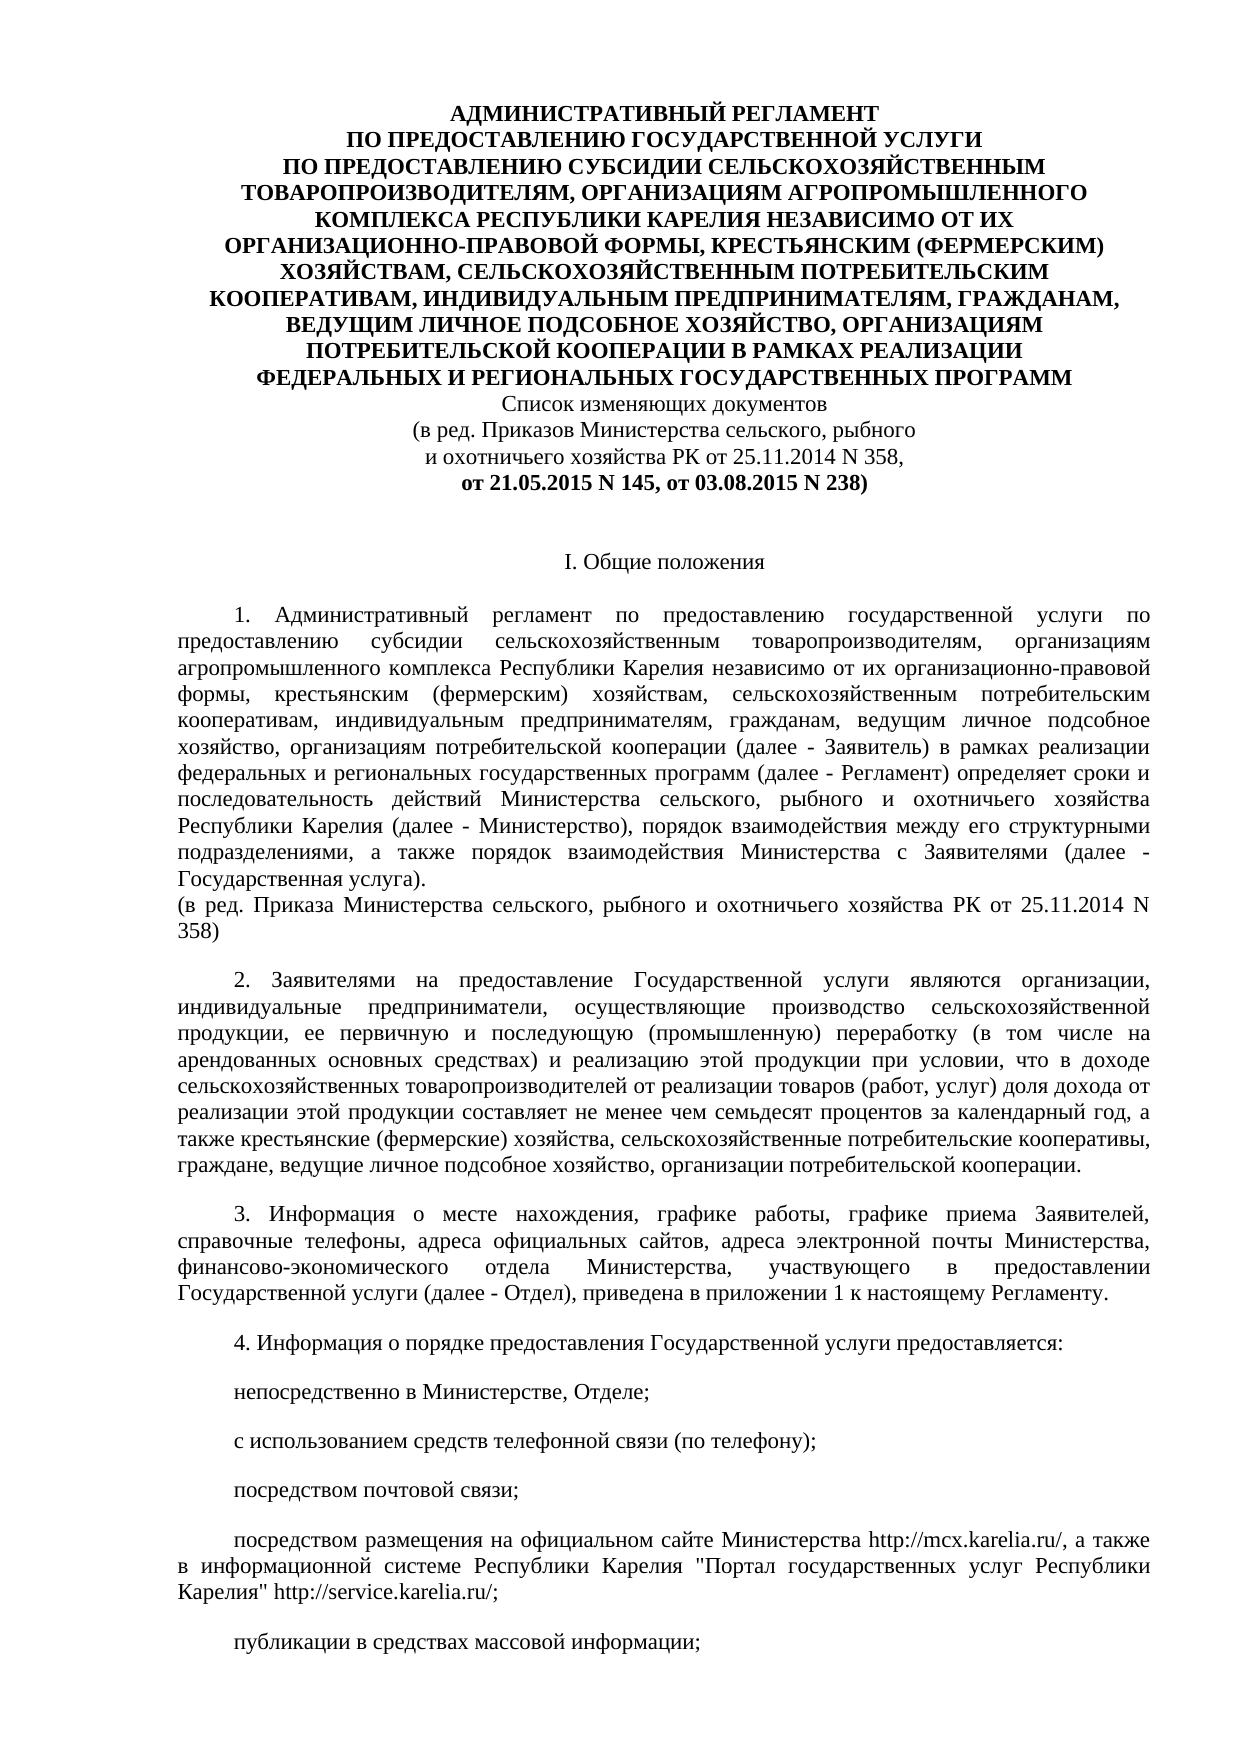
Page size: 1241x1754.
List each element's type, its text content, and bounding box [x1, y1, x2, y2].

title ОРГАНИЗАЦИОННО-ПРАВОВОЙ ФОРМЫ, КРЕСТЬЯНСКИМ (ФЕРМЕРСКИМ) [177, 232, 1152, 258]
text публикации в средствах массовой информации; [177, 1628, 1152, 1654]
text (в ред. Приказов Министерства сельского, рыбного [177, 416, 1152, 443]
text посредством размещения на официальном сайте Министерства http://mcx.karelia.ru/, а также в информационной системе Республики Карелия "Портал государственных услуг Республики Карелия" http://service.karelia.ru/; [177, 1526, 1152, 1605]
text и охотничьего хозяйства РК от 25.11.2014 N 358, [177, 443, 1152, 469]
text Список изменяющих документов [177, 390, 1152, 416]
text 4. Информация о порядке предоставления Государственной услуги предоставляется: [177, 1329, 1152, 1355]
text 3. Информация о месте нахождения, графике работы, графике приема Заявителей, справочные телефоны, адреса официальных сайтов, адреса электронной почты Министерства, финансово-экономического отдела Министерства, участвующего в предоставлении Государственной услуги (далее - Отдел), приведена в приложении 1 к настоящему Регламенту. [177, 1200, 1152, 1306]
title от 21.05.2015 N 145, от 03.08.2015 N 238) [177, 469, 1152, 496]
text непосредственно в Министерстве, Отделе; [177, 1378, 1152, 1404]
text (в ред. Приказа Министерства сельского, рыбного и охотничьего хозяйства РК от 25.11.2014 N 358) [177, 891, 1152, 944]
text I. Общие положения [177, 548, 1152, 575]
title ПО ПРЕДОСТАВЛЕНИЮ СУБСИДИИ СЕЛЬСКОХОЗЯЙСТВЕННЫМ [177, 153, 1152, 179]
title КОМПЛЕКСА РЕСПУБЛИКИ КАРЕЛИЯ НЕЗАВИСИМО ОТ ИХ [177, 206, 1152, 232]
text посредством почтовой связи; [177, 1476, 1152, 1503]
title ФЕДЕРАЛЬНЫХ И РЕГИОНАЛЬНЫХ ГОСУДАРСТВЕННЫХ ПРОГРАММ [177, 364, 1152, 390]
text с использованием средств телефонной связи (по телефону); [177, 1427, 1152, 1453]
title ВЕДУЩИМ ЛИЧНОЕ ПОДСОБНОЕ ХОЗЯЙСТВО, ОРГАНИЗАЦИЯМ [177, 311, 1152, 337]
text 1. Административный регламент по предоставлению государственной услуги по предоставлению субсидии сельскохозяйственным товаропроизводителям, организациям агропромышленного комплекса Республики Карелия независимо от их организационно-правовой формы, крестьянским (фермерским) хозяйствам, сельскохозяйственным потребительским кооперативам, индивидуальным предпринимателям, гражданам, ведущим личное подсобное хозяйство, организациям потребительской кооперации (далее - Заявитель) в рамках реализации федеральных и региональных государственных программ (далее - Регламент) определяет сроки и последовательность действий Министерства сельского, рыбного и охотничьего хозяйства Республики Карелия (далее - Министерство), порядок взаимодействия между его структурными подразделениями, а также порядок взаимодействия Министерства с Заявителями (далее - Государственная услуга). [177, 601, 1152, 891]
text 2. Заявителями на предоставление Государственной услуги являются организации, индивидуальные предприниматели, осуществляющие производство сельскохозяйственной продукции, ее первичную и последующую (промышленную) переработку (в том числе на арендованных основных средствах) и реализацию этой продукции при условии, что в доходе сельскохозяйственных товаропроизводителей от реализации товаров (работ, услуг) доля дохода от реализации этой продукции составляет не менее чем семьдесят процентов за календарный год, а также крестьянские (фермерские) хозяйства, сельскохозяйственные потребительские кооперативы, граждане, ведущие личное подсобное хозяйство, организации потребительской кооперации. [177, 967, 1152, 1177]
title ПО ПРЕДОСТАВЛЕНИЮ ГОСУДАРСТВЕННОЙ УСЛУГИ [177, 127, 1152, 153]
title ТОВАРОПРОИЗВОДИТЕЛЯМ, ОРГАНИЗАЦИЯМ АГРОПРОМЫШЛЕННОГО [177, 179, 1152, 206]
title ПОТРЕБИТЕЛЬСКОЙ КООПЕРАЦИИ В РАМКАХ РЕАЛИЗАЦИИ [177, 337, 1152, 364]
title АДМИНИСТРАТИВНЫЙ РЕГЛАМЕНТ [177, 100, 1152, 127]
title КООПЕРАТИВАМ, ИНДИВИДУАЛЬНЫМ ПРЕДПРИНИМАТЕЛЯМ, ГРАЖДАНАМ, [177, 285, 1152, 311]
title ХОЗЯЙСТВАМ, СЕЛЬСКОХОЗЯЙСТВЕННЫМ ПОТРЕБИТЕЛЬСКИМ [177, 258, 1152, 285]
